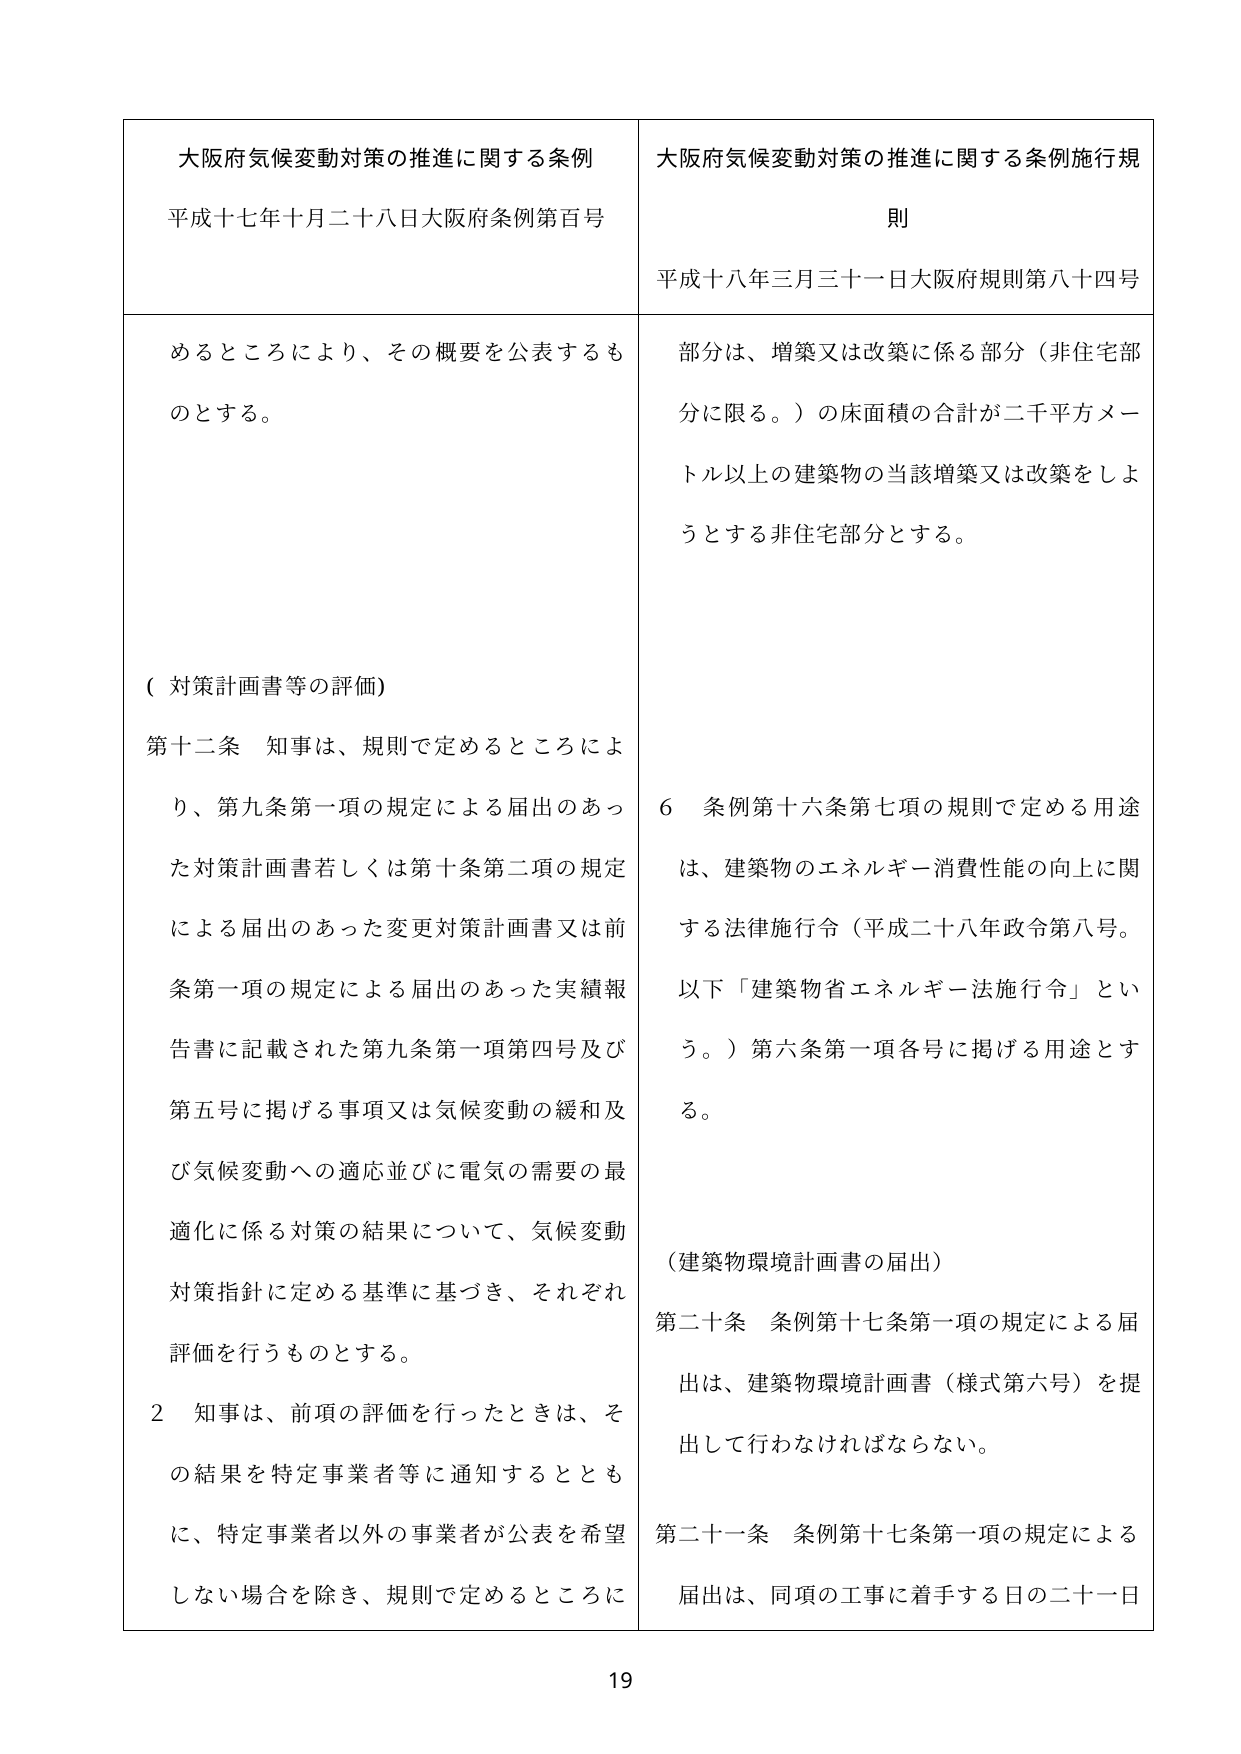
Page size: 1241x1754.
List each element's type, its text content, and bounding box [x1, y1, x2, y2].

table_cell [639, 315, 1153, 1630]
table_header 大阪府気候変動対策の推進に関する条例 平成十七年十月二十八日大阪府条例第百号 [124, 120, 638, 314]
table_header 大阪府気候変動対策の推進に関する条例施行規則 平成十八年三月三十一日大阪府規則第八十四号 [639, 120, 1153, 314]
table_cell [124, 315, 638, 1630]
